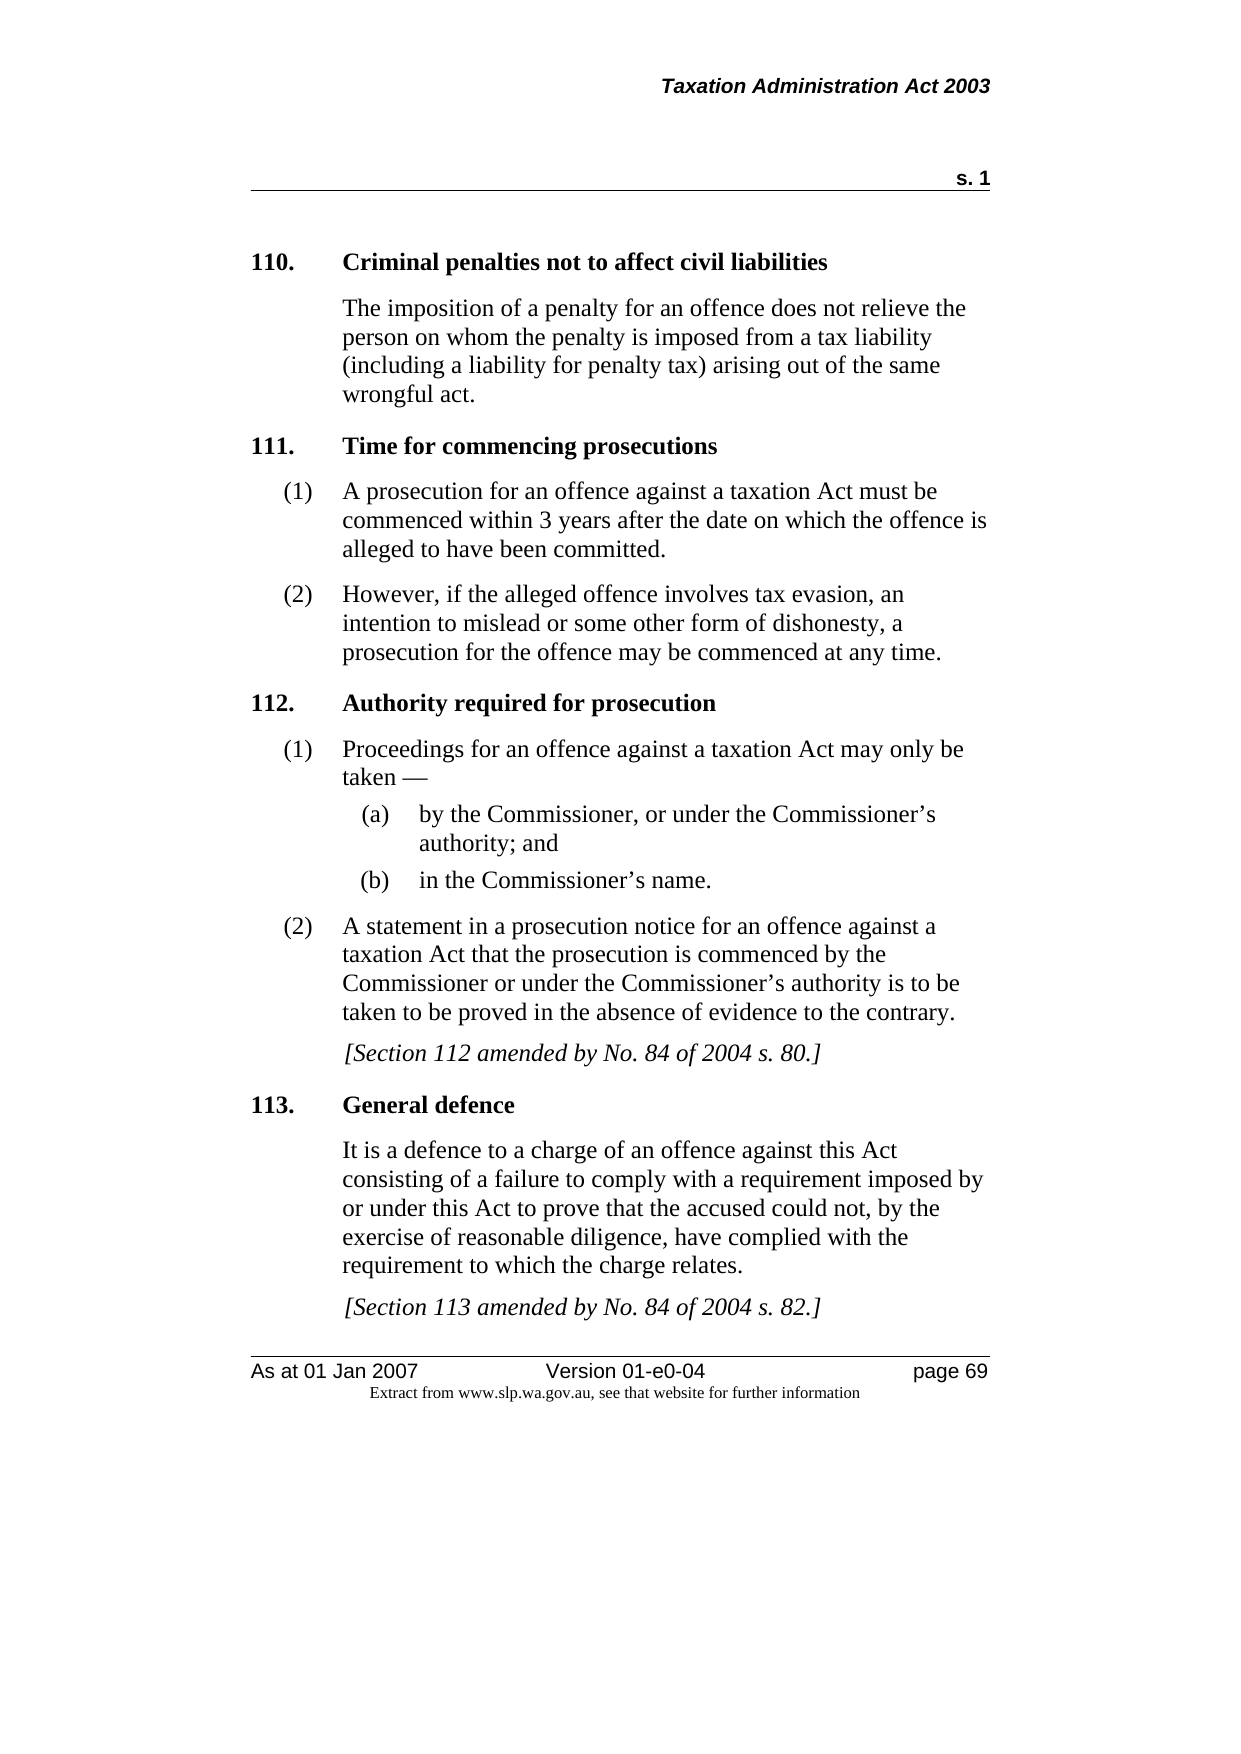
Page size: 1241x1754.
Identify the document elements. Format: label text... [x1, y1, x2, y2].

subtitle 112. Authority required for prosecution [251, 688, 990, 717]
subtitle 110. Criminal penalties not to affect civil liabilities [251, 247, 990, 276]
text (1) A prosecution for an offence against a taxation Act must be commenced within 3 years after the date on which the offence is alleged to have been committed. [251, 476, 990, 562]
text (a) by the Commissioner, or under the Commissioner’s authority; and [251, 799, 990, 857]
text (1) Proceedings for an offence against a taxation Act may only be taken — [251, 734, 990, 791]
text (2) A statement in a prosecution notice for an offence against a taxation Act that the prosecution is commenced by the Commissioner or under the Commissioner’s authority is to be taken to be proved in the absence of evidence to the contrary. [251, 911, 990, 1026]
text The imposition of a penalty for an offence does not relieve the person on whom the penalty is imposed from a tax liability (including a liability for penalty tax) arising out of the same wrongful act. [251, 293, 990, 408]
text It is a defence to a charge of an offence against this Act consisting of a failure to comply with a requirement imposed by or under this Act to prove that the accused could not, by the exercise of reasonable diligence, have complied with the requirement to which the charge relates. [251, 1135, 990, 1279]
text (b) in the Commissioner’s name. [251, 865, 990, 894]
text [Section 113 amended by No. 84 of 2004 s. 82.] [251, 1292, 990, 1320]
text (2) However, if the alleged offence involves tax evasion, an intention to mislead or some other form of dishonesty, a prosecution for the offence may be commenced at any time. [251, 579, 990, 665]
subtitle 113. General defence [251, 1090, 990, 1119]
subtitle 111. Time for commencing prosecutions [251, 431, 990, 459]
text [Section 112 amended by No. 84 of 2004 s. 80.] [251, 1038, 990, 1067]
